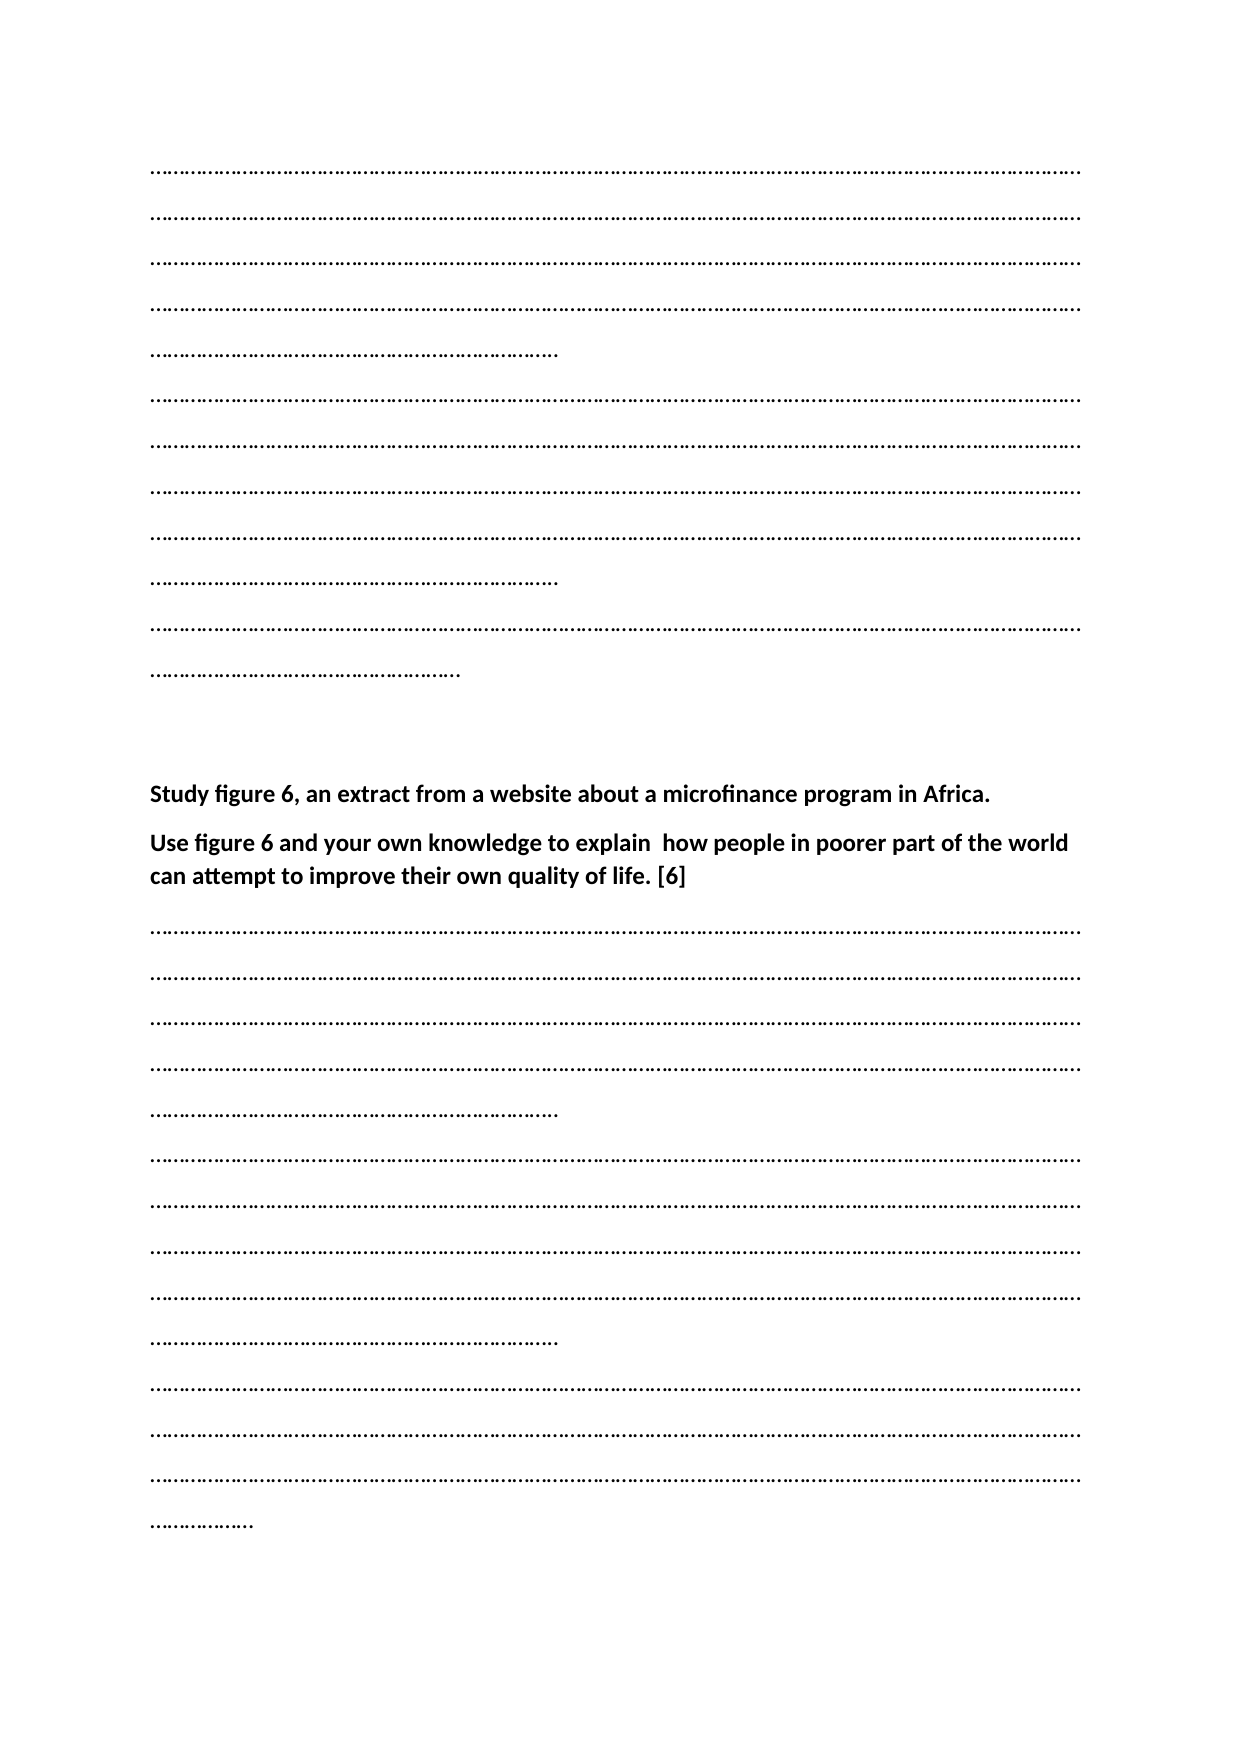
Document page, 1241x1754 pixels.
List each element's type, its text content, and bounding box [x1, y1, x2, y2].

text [150, 150, 1090, 683]
text Study figure 6, an extract from a website about a microfinance program in Africa. [150, 778, 1090, 808]
text ……………………………………………………………………………………………………………………………………………………………………………………………………………………………………………………………………………………………………………………………………………………………………………………………………………………………………………………………………………………………………………………………………………………………………………………………………………………………………………………………..……………………………………………………………………………………………………………………………………………………………………………………………………………………………………………………………………………………………………………………………………………………………………………………………………………………………………………………………………………………………………………………………………………………………………………………………………………………………………………………………..……………………………………………………………………………………………………………………………………………………………………………………………………………………………………………………………………………………………………………………………………………………………………………………………………………………………………………………………… [150, 910, 1090, 1535]
text Use figure 6 and your own knowledge to explain how people in poorer part of the world can attempt to improve their own quality of life. [6] [150, 827, 1090, 891]
